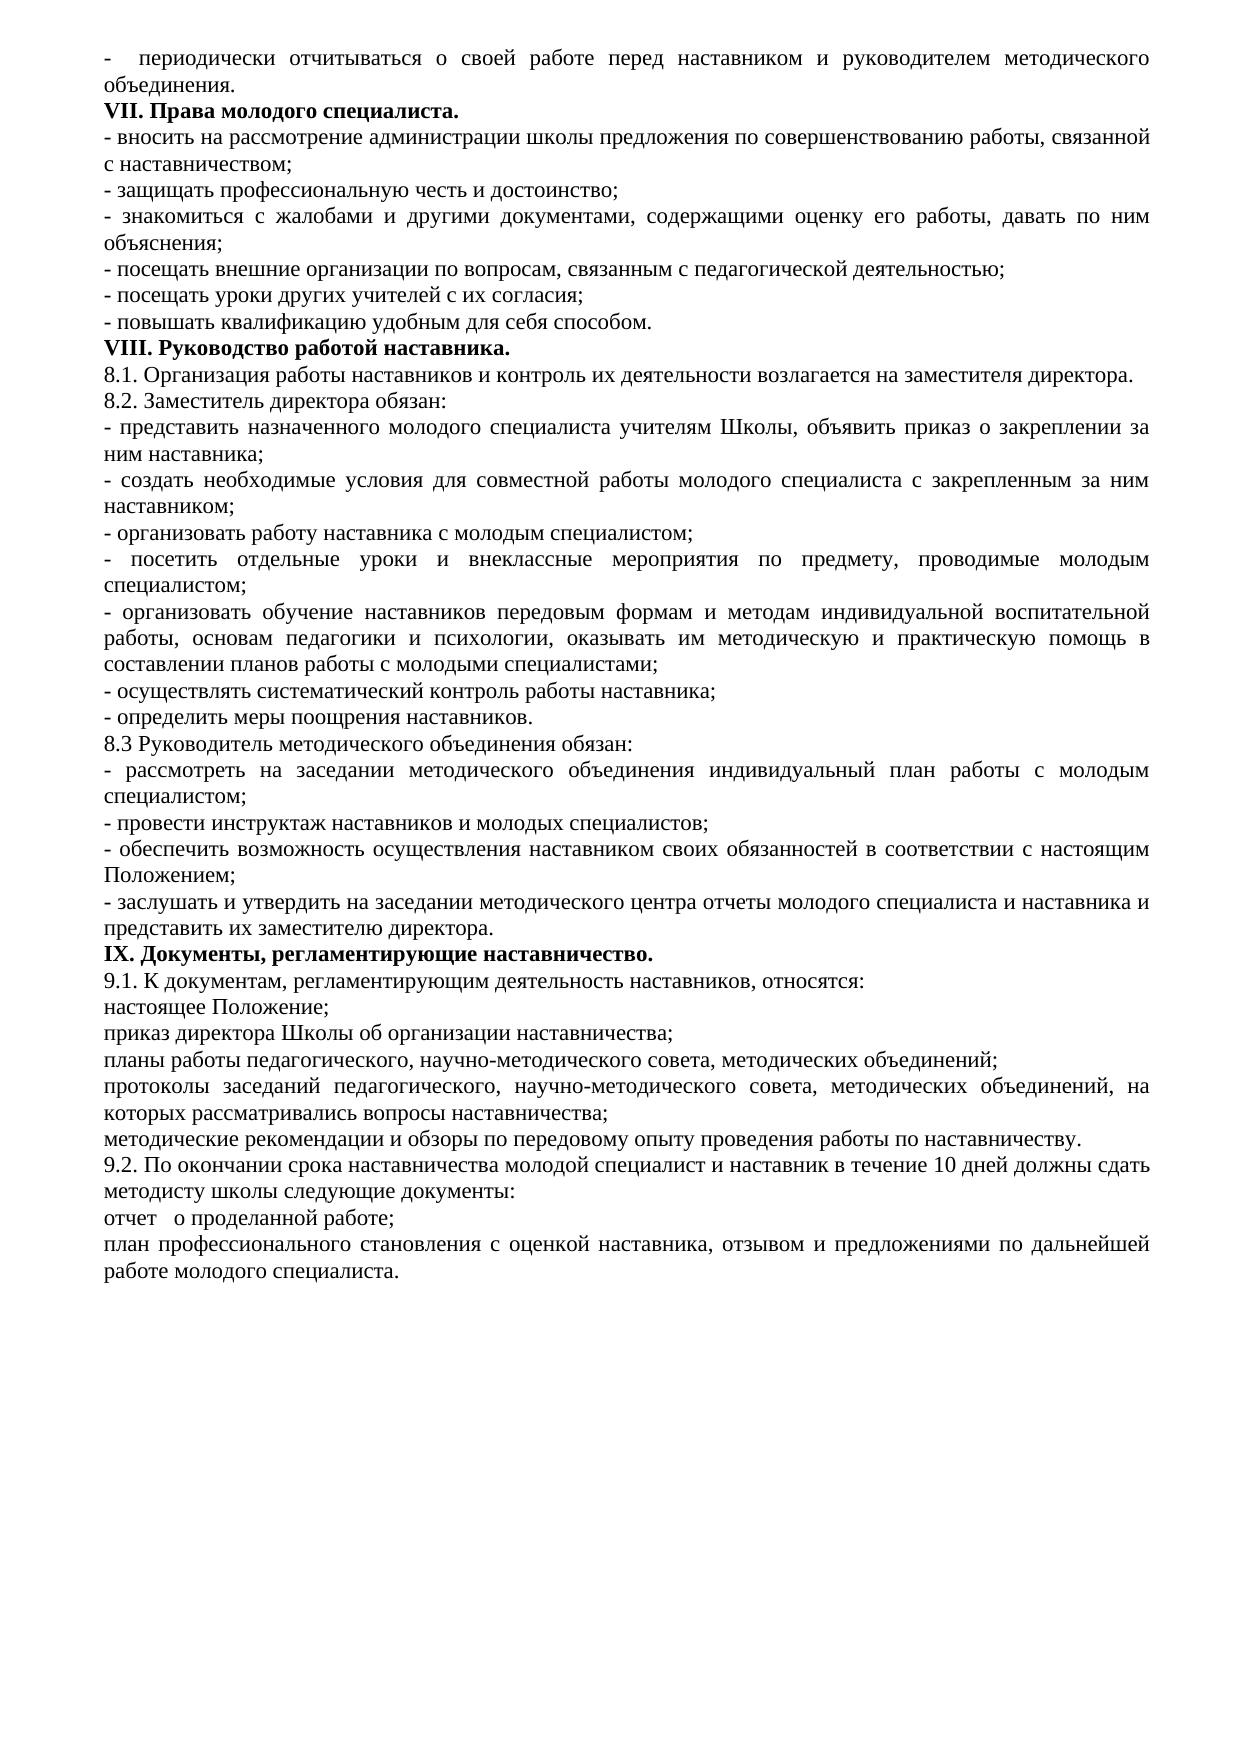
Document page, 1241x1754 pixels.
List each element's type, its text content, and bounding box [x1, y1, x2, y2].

text - создать необходимые условия для совместной работы молодого специалиста с закрепленным за ним наставником; [103, 466, 1152, 519]
text 9.2. По окончании срока наставничества молодой специалист и наставник в течение 10 дней должны сдать методисту школы следующие документы: [103, 1151, 1152, 1204]
text - периодически отчитываться о своей работе перед наставником и руководителем методического объединения. [103, 44, 1152, 97]
text приказ директора Школы об организации наставничества; [103, 1019, 1152, 1046]
text - определить меры поощрения наставников. [103, 703, 1152, 729]
text 8.2. Заместитель директора обязан: [103, 387, 1152, 413]
text VII. Права молодого специалиста. [103, 97, 1152, 123]
text планы работы педагогического, научно-методического совета, методических объединений; [103, 1046, 1152, 1072]
text план профессионального становления с оценкой наставника, отзывом и предложениями по дальнейшей работе молодого специалиста. [103, 1230, 1152, 1283]
text протоколы заседаний педагогического, научно-методического совета, методических объединений, на которых рассматривались вопросы наставничества; [103, 1072, 1152, 1125]
text отчет о проделанной работе; [103, 1204, 1152, 1230]
text - знакомиться с жалобами и другими документами, содержащими оценку его работы, давать по ним объяснения; [103, 202, 1152, 255]
text - посещать внешние организации по вопросам, связанным с педагогической деятельностью; [103, 255, 1152, 282]
text VIII. Руководство работой наставника. [103, 334, 1152, 361]
text настоящее Положение; [103, 993, 1152, 1019]
text - осуществлять систематический контроль работы наставника; [103, 677, 1152, 703]
text - организовать обучение наставников передовым формам и методам индивидуальной воспитательной работы, основам педагогики и психологии, оказывать им методическую и практическую помощь в составлении планов работы с молодыми специалистами; [103, 598, 1152, 677]
text - посетить отдельные уроки и внеклассные мероприятия по предмету, проводимые молодым специалистом; [103, 545, 1152, 598]
text - организовать работу наставника с молодым специалистом; [103, 519, 1152, 545]
text - заслушать и утвердить на заседании методического центра отчеты молодого специалиста и наставника и представить их заместителю директора. [103, 888, 1152, 940]
text - вносить на рассмотрение администрации школы предложения по совершенствованию работы, связанной с наставничеством; [103, 123, 1152, 176]
text методические рекомендации и обзоры по передовому опыту проведения работы по наставничеству. [103, 1125, 1152, 1151]
text 9.1. К документам, регламентирующим деятельность наставников, относятся: [103, 967, 1152, 993]
text - посещать уроки других учителей с их согласия; [103, 282, 1152, 308]
text - защищать профессиональную честь и достоинство; [103, 176, 1152, 202]
text 8.3 Руководитель методического объединения обязан: [103, 729, 1152, 756]
text - обеспечить возможность осуществления наставником своих обязанностей в соответствии с настоящим Положением; [103, 835, 1152, 888]
text - представить назначенного молодого специалиста учителям Школы, объявить приказ о закреплении за ним наставника; [103, 413, 1152, 466]
text 8.1. Организация работы наставников и контроль их деятельности возлагается на заместителя директора. [103, 361, 1152, 387]
text - рассмотреть на заседании методического объединения индивидуальный план работы с молодым специалистом; [103, 756, 1152, 809]
text - провести инструктаж наставников и молодых специалистов; [103, 809, 1152, 835]
text - повышать квалификацию удобным для себя способом. [103, 308, 1152, 334]
text IX. Документы, регламентирующие наставничество. [103, 940, 1152, 967]
